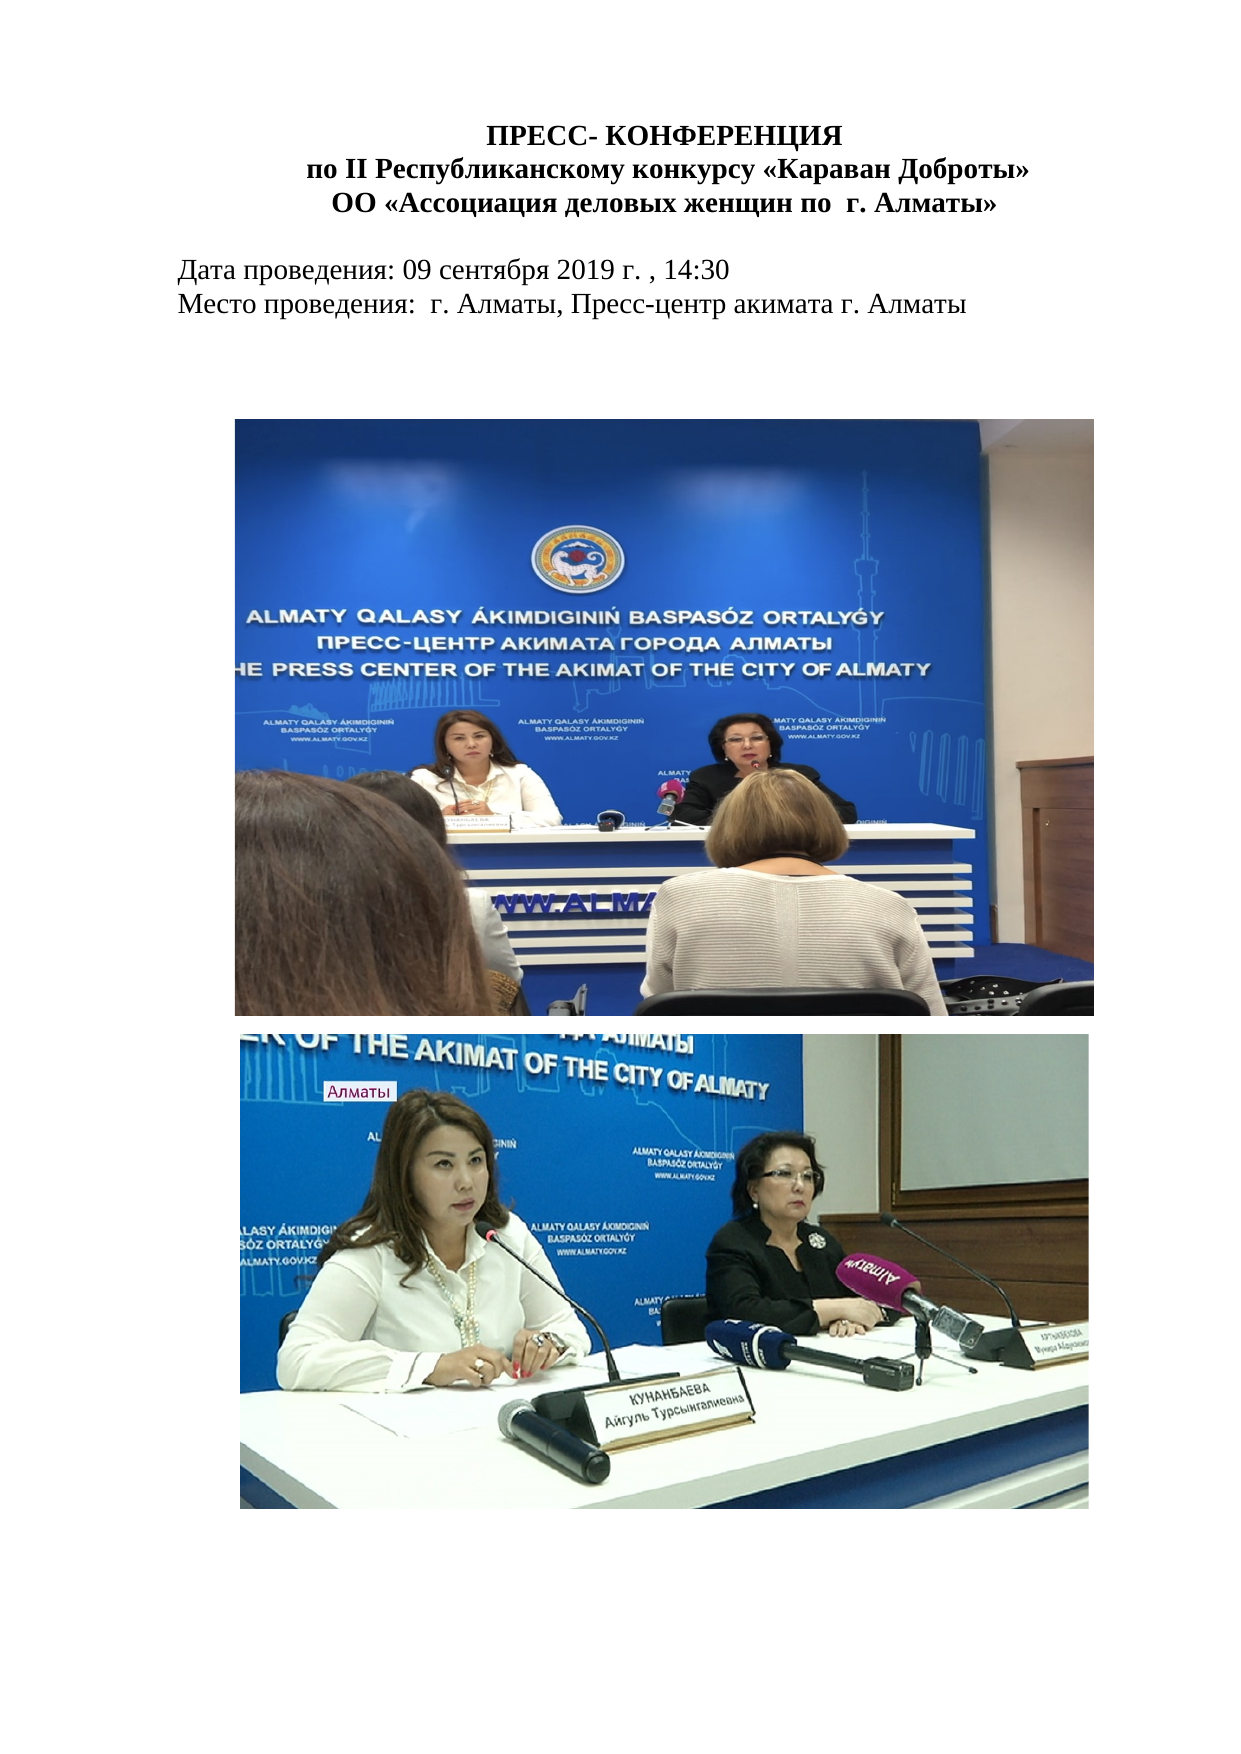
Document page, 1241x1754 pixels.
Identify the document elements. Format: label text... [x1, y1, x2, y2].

picture [234, 419, 1094, 1016]
text Дата проведения: 09 сентября 2019 г. , 14:30 [177, 252, 1152, 286]
picture [240, 1034, 1089, 1509]
text по II Республиканскому конкурсу «Караван Доброты» [177, 152, 1152, 185]
text ОО «Ассоциация деловых женщин по г. Алматы» [177, 185, 1152, 219]
text ПРЕСС- КОНФЕРЕНЦИЯ [177, 118, 1152, 152]
text Место проведения: г. Алматы, Пресс-центр акимата г. Алматы [177, 286, 1152, 319]
